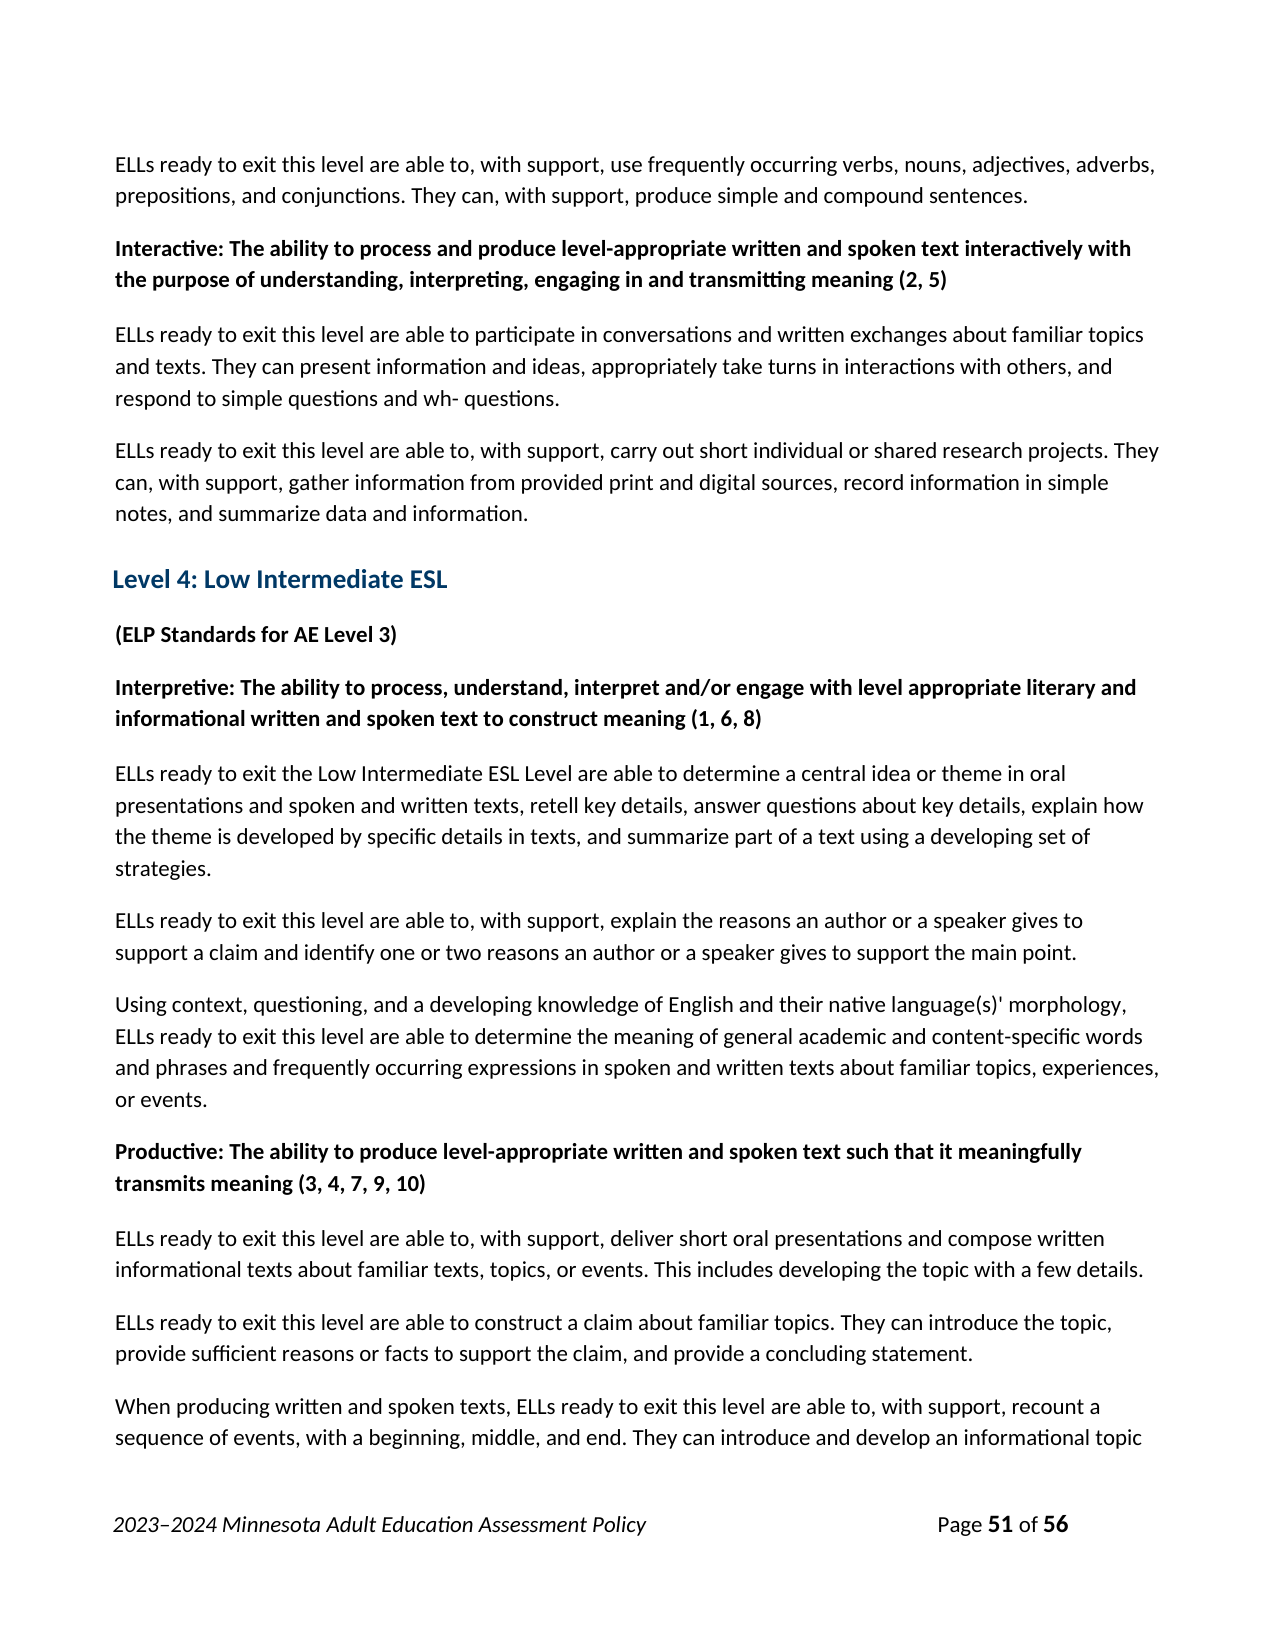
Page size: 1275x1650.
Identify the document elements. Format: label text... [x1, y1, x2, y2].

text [115, 1392, 1161, 1452]
text Productive: The ability to produce level-appropriate written and spoken text such that it meaningfully transmits meaning (3, 4, 7, 9, 10) [115, 1137, 1162, 1197]
text ELLs ready to exit this level are able to participate in conversations and written exchanges about familiar topics and texts. They can present information and ideas, appropriately take turns in interactions with others, and respond to simple questions and wh- questions. [115, 321, 1161, 412]
text Interactive: The ability to process and produce level-appropriate written and spoken text interactively with the purpose of understanding, interpreting, engaging in and transmitting meaning (2, 5) [115, 234, 1162, 293]
text ELLs ready to exit this level are able to, with support, deliver short oral presentations and compose written informational texts about familiar texts, topics, or events. This includes developing the topic with a few details. [115, 1224, 1161, 1284]
text Interpretive: The ability to process, understand, interpret and/or engage with level appropriate literary and informational written and spoken text to construct meaning (1, 6, 8) [115, 673, 1162, 732]
text ELLs ready to exit this level are able to construct a claim about familiar topics. They can introduce the topic, provide sufficient reasons or facts to support the claim, and provide a concluding statement. [115, 1308, 1161, 1368]
text ELLs ready to exit this level are able to, with support, use frequently occurring verbs, nouns, adjectives, adverbs, prepositions, and conjunctions. They can, with support, produce simple and compound sentences. [115, 150, 1161, 209]
text ELLs ready to exit the Low Intermediate ESL Level are able to determine a central idea or theme in oral presentations and spoken and written texts, retell key details, answer questions about key details, explain how the theme is developed by specific details in texts, and summarize part of a text using a developing set of strategies. [115, 759, 1161, 882]
text ELLs ready to exit this level are able to, with support, explain the reasons an author or a speaker gives to support a claim and identify one or two reasons an author or a speaker gives to support the main point. [115, 906, 1161, 966]
text (ELP Standards for AE Level 3) [115, 620, 1162, 648]
subtitle Level 4: Low Intermediate ESL [112, 562, 1162, 595]
text ELLs ready to exit this level are able to, with support, carry out short individual or shared research projects. They can, with support, gather information from provided print and digital sources, record information in simple notes, and summarize data and information. [115, 436, 1161, 527]
text Using context, questioning, and a developing knowledge of English and their native language(s)' morphology, ELLs ready to exit this level are able to determine the meaning of general academic and content-specific words and phrases and frequently occurring expressions in spoken and written texts about familiar topics, experiences, or events. [115, 990, 1161, 1113]
